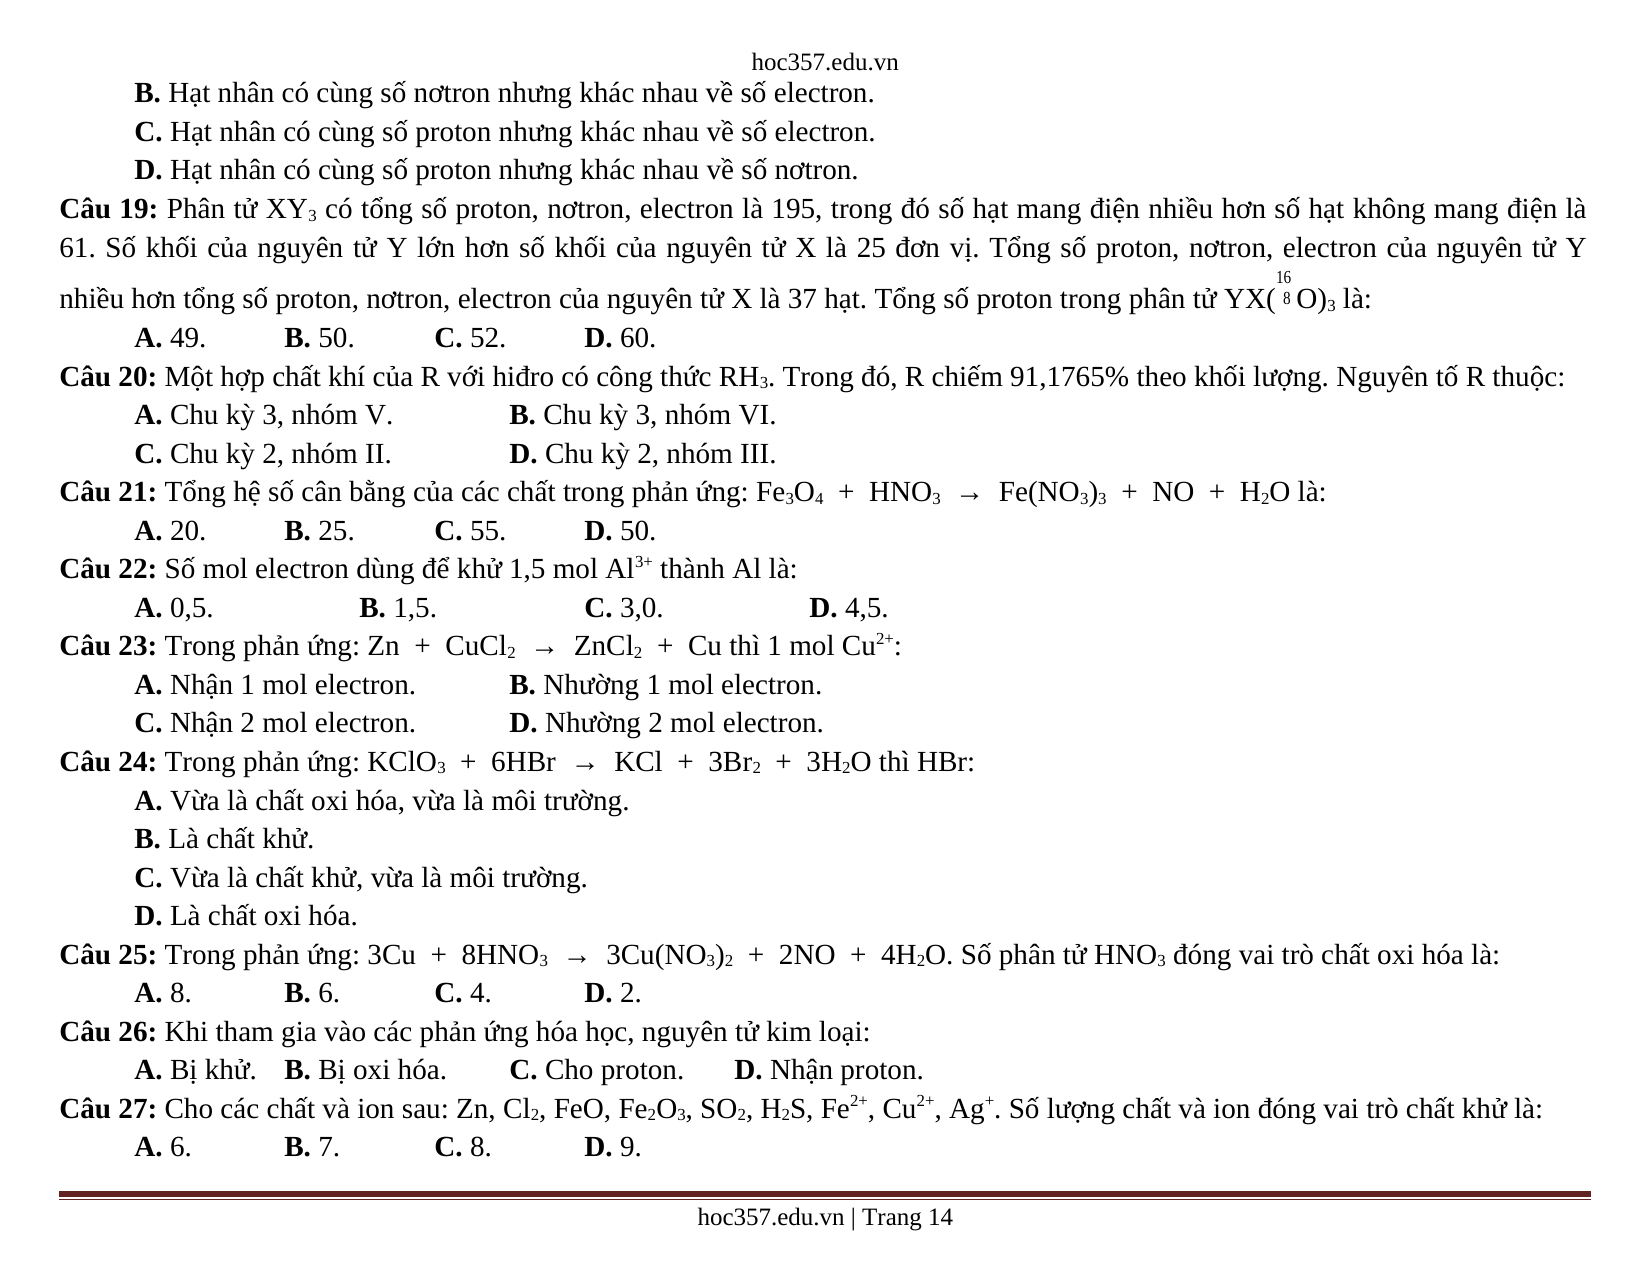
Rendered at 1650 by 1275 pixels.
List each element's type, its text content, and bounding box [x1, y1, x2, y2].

text A. Chu kỳ 3, nhóm V. B. Chu kỳ 3, nhóm VI. [59, 397, 1591, 431]
text Câu 22: Số mol electron dùng để khử 1,5 mol Al3+ thành Al là: [59, 551, 1591, 585]
text Câu 23: Trong phản ứng: Zn + CuCl2 → ZnCl2 + Cu thì 1 mol Cu2+: [59, 628, 1591, 662]
text Câu 21: Tổng hệ số cân bằng của các chất trong phản ứng: Fe3O4 + HNO3 → Fe(NO3)3 + NO + H2O là: [59, 474, 1591, 508]
text D. Là chất oxi hóa. [59, 898, 1591, 932]
text Câu 20: Một hợp chất khí của R với hiđro có công thức RH3. Trong đó, R chiếm 91,1765% theo khối lượng. Nguyên tố R thuộc: [59, 359, 1591, 392]
text C. Chu kỳ 2, nhóm II. D. Chu kỳ 2, nhóm III. [59, 436, 1591, 469]
text A. Nhận 1 mol electron. B. Nhường 1 mol electron. [59, 667, 1591, 701]
text A. Vừa là chất oxi hóa, vừa là môi trường. [59, 783, 1591, 816]
text D. Hạt nhân có cùng số proton nhưng khác nhau về số nơtron. [59, 153, 1591, 186]
text A. 49. B. 50. C. 52. D. 60. [59, 320, 1591, 354]
text Câu 27: Cho các chất và ion sau: Zn, Cl2, FeO, Fe2O3, SO2, H2S, Fe2+, Cu2+, Ag+. Số lượng chất và ion đóng vai trò chất khử là: [59, 1091, 1591, 1124]
text C. Hạt nhân có cùng số proton nhưng khác nhau về số electron. [59, 114, 1591, 148]
text A. 20. B. 25. C. 55. D. 50. [59, 513, 1591, 546]
text A. Bị khử. B. Bị oxi hóa. C. Cho proton. D. Nhận proton. [59, 1052, 1591, 1086]
text A. 0,5. B. 1,5. C. 3,0. D. 4,5. [59, 590, 1591, 623]
text Câu 25: Trong phản ứng: 3Cu + 8HNO3 → 3Cu(NO3)2 + 2NO + 4H2O. Số phân tử HNO3 đóng vai trò chất oxi hóa là: [59, 937, 1591, 970]
text B. Là chất khử. [59, 821, 1591, 855]
text C. Vừa là chất khử, vừa là môi trường. [59, 860, 1591, 893]
text C. Nhận 2 mol electron. D. Nhường 2 mol electron. [59, 706, 1591, 739]
text Câu 26: Khi tham gia vào các phản ứng hóa học, nguyên tử kim loại: [59, 1014, 1591, 1047]
text Câu 19: Phân tử XY3 có tổng số proton, nơtron, electron là 195, trong đó số hạt mang điện nhiều hơn số hạt không mang điện là 61. Số khối của nguyên tử Y lớn hơn số khối của nguyên tử X là 25 đơn vị. Tổng số proton, nơtron, electron của nguyên tử Y nhiều hơn tổng số proton, nơtron, electron của nguyên tử X là 37 hạt. Tổng số proton trong phân tử YX(O)3 là: [59, 191, 1591, 315]
text A. 6. B. 7. C. 8. D. 9. [59, 1129, 1591, 1163]
text B. Hạt nhân có cùng số nơtron nhưng khác nhau về số electron. [59, 76, 1591, 109]
text Câu 24: Trong phản ứng: KClO3 + 6HBr → KCl + 3Br2 + 3H2O thì HBr: [59, 744, 1591, 778]
text A. 8. B. 6. C. 4. D. 2. [59, 975, 1591, 1009]
